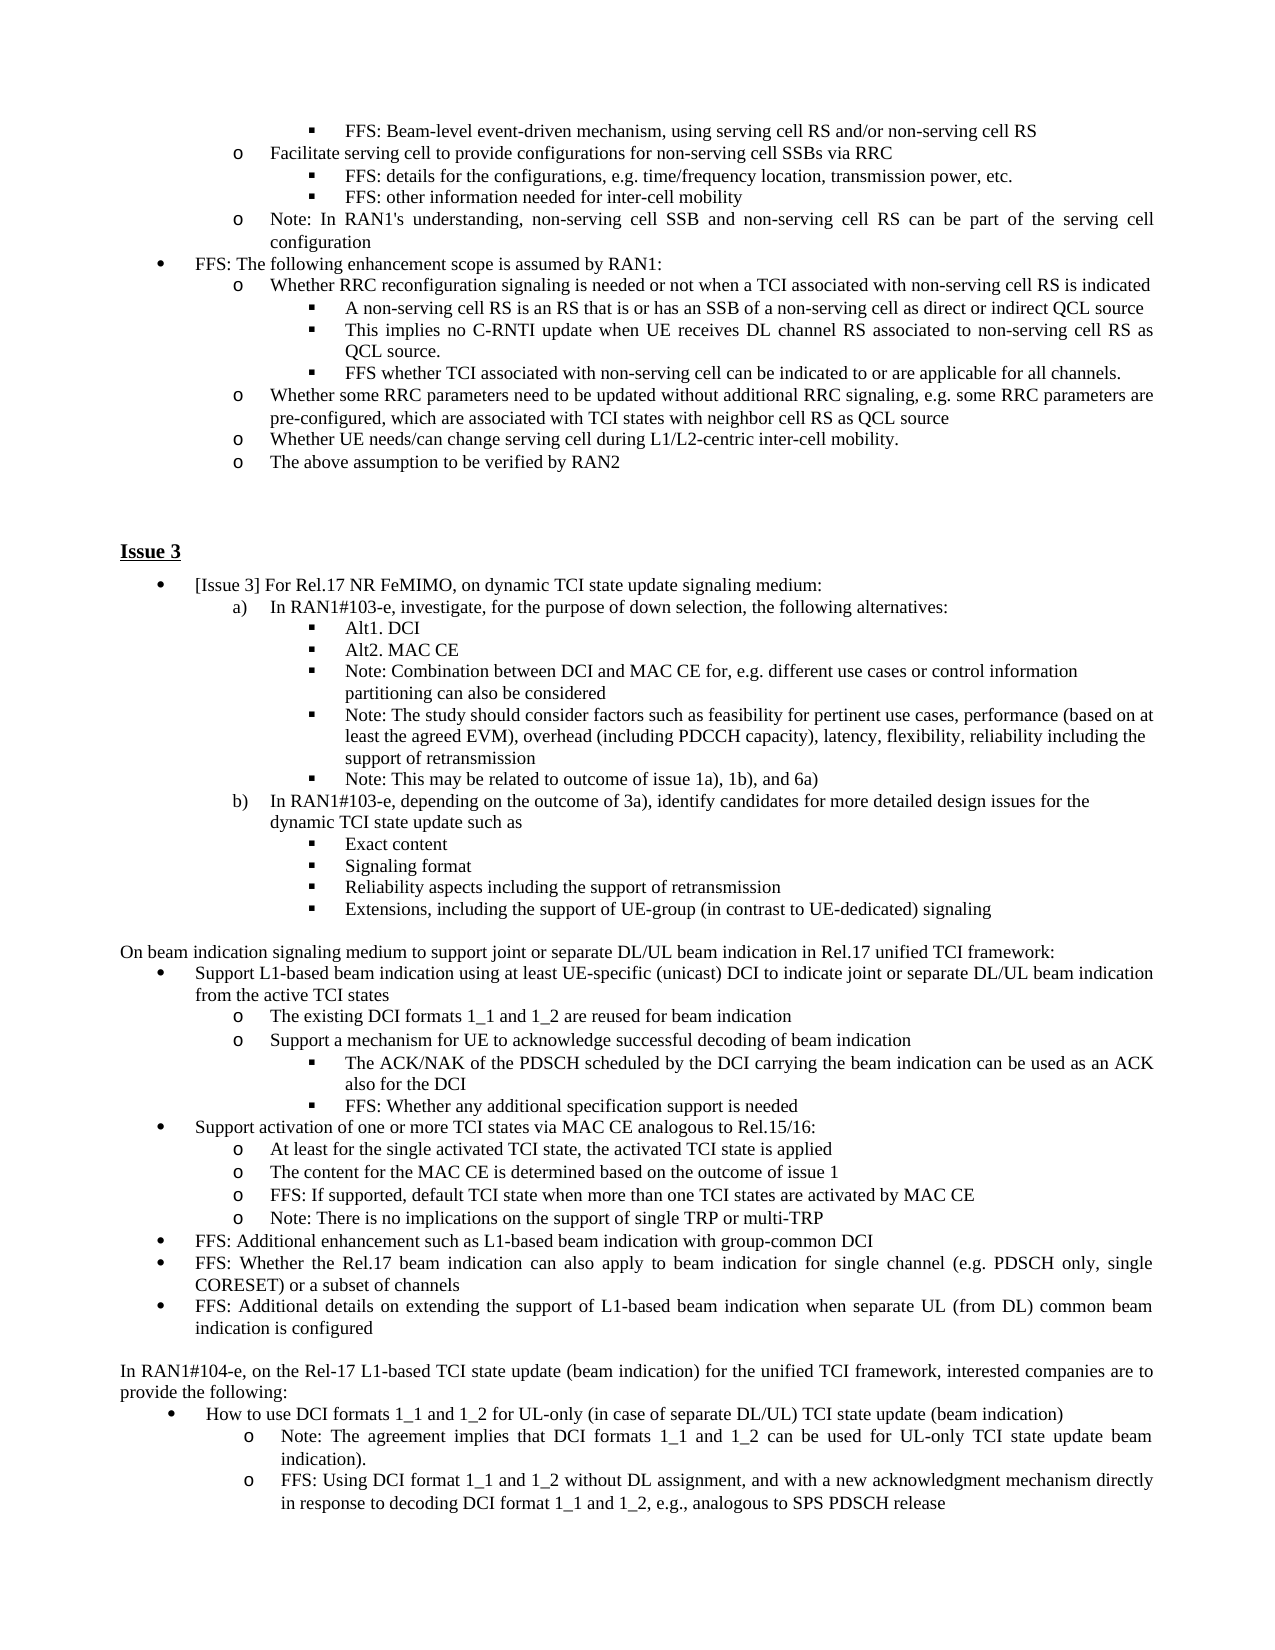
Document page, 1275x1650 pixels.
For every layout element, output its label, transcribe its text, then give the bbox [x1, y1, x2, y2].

list Whether RRC reconfiguration signaling is needed or not when a TCI associated with non-serving cell RS is indicated [232, 274, 1155, 297]
list FFS: details for the configurations, e.g. time/frequency location, transmission power, etc. [307, 165, 1155, 186]
list FFS: Beam-level event-driven mechanism, using serving cell RS and/or non-serving cell RS [307, 120, 1155, 142]
list How to use DCI formats 1_1 and 1_2 for UL-only (in case of separate DL/UL) TCI state update (beam indication) [168, 1403, 1155, 1424]
list Alt2. MAC CE [307, 639, 1155, 660]
list At least for the single activated TCI state, the activated TCI state is applied [232, 1138, 1155, 1161]
list Whether UE needs/can change serving cell during L1/L2-centric inter-cell mobility. [232, 428, 1155, 451]
list [Issue 3] For Rel.17 NR FeMIMO, on dynamic TCI state update signaling medium: [157, 574, 1155, 596]
list Exact content [307, 833, 1155, 854]
list Note: There is no implications on the support of single TRP or multi-TRP [232, 1207, 1155, 1230]
list FFS: Additional enhancement such as L1-based beam indication with group-common DCI [157, 1230, 1155, 1252]
text Issue 3 [120, 539, 1155, 563]
list FFS: Whether any additional specification support is needed [307, 1095, 1155, 1116]
list A non-serving cell RS is an RS that is or has an SSB of a non-serving cell as direct or indirect QCL source [307, 297, 1155, 319]
list Support L1-based beam indication using at least UE-specific (unicast) DCI to indicate joint or separate DL/UL beam indication from the active TCI states [157, 962, 1155, 1005]
list In RAN1#103-e, investigate, for the purpose of down selection, the following alternatives: [232, 596, 1155, 617]
list Note: In RAN1's understanding, non-serving cell SSB and non-serving cell RS can be part of the serving cell configuration [232, 208, 1155, 252]
list FFS: other information needed for inter-cell mobility [307, 186, 1155, 208]
list In RAN1#103-e, depending on the outcome of 3a), identify candidates for more detailed design issues for the dynamic TCI state update such as [232, 790, 1155, 833]
list FFS: Additional details on extending the support of L1-based beam indication when separate UL (from DL) common beam indication is configured [157, 1295, 1155, 1338]
list Signaling format [307, 854, 1155, 876]
list Note: The study should consider factors such as feasibility for pertinent use cases, performance (based on at least the agreed EVM), overhead (including PDCCH capacity), latency, flexibility, reliability including the support of retransmission [307, 703, 1155, 768]
list Reliability aspects including the support of retransmission [307, 876, 1155, 898]
list Support activation of one or more TCI states via MAC CE analogous to Rel.15/16: [157, 1116, 1155, 1138]
list The content for the MAC CE is determined based on the outcome of issue 1 [232, 1161, 1155, 1184]
list Note: The agreement implies that DCI formats 1_1 and 1_2 can be used for UL-only TCI state update beam indication). [243, 1424, 1155, 1469]
text On beam indication signaling medium to support joint or separate DL/UL beam indication in Rel.17 unified TCI framework: [120, 941, 1155, 962]
list The above assumption to be verified by RAN2 [232, 451, 1155, 474]
list FFS whether TCI associated with non-serving cell can be indicated to or are applicable for all channels. [307, 362, 1155, 383]
list FFS: The following enhancement scope is assumed by RAN1: [157, 252, 1155, 274]
list The ACK/NAK of the PDSCH scheduled by the DCI carrying the beam indication can be used as an ACK also for the DCI [307, 1052, 1155, 1095]
list FFS: If supported, default TCI state when more than one TCI states are activated by MAC CE [232, 1184, 1155, 1207]
list Note: Combination between DCI and MAC CE for, e.g. different use cases or control information partitioning can also be considered [307, 660, 1155, 703]
list Facilitate serving cell to provide configurations for non-serving cell SSBs via RRC [232, 142, 1155, 165]
list Alt1. DCI [307, 617, 1155, 639]
list Support a mechanism for UE to acknowledge successful decoding of beam indication [232, 1028, 1155, 1052]
list Note: This may be related to outcome of issue 1a), 1b), and 6a) [307, 768, 1155, 790]
list This implies no C-RNTI update when UE receives DL channel RS associated to non-serving cell RS as QCL source. [307, 319, 1155, 362]
text In RAN1#104-e, on the Rel-17 L1-based TCI state update (beam indication) for the unified TCI framework, interested companies are to provide the following: [120, 1360, 1155, 1403]
list FFS: Using DCI format 1_1 and 1_2 without DL assignment, and with a new acknowledgment mechanism directly in response to decoding DCI format 1_1 and 1_2, e.g., analogous to SPS PDSCH release [243, 1469, 1155, 1514]
list Extensions, including the support of UE-group (in contrast to UE-dedicated) signaling [307, 898, 1155, 919]
list FFS: Whether the Rel.17 beam indication can also apply to beam indication for single channel (e.g. PDSCH only, single CORESET) or a subset of channels [157, 1252, 1155, 1295]
list The existing DCI formats 1_1 and 1_2 are reused for beam indication [232, 1005, 1155, 1028]
list Whether some RRC parameters need to be updated without additional RRC signaling, e.g. some RRC parameters are pre-configured, which are associated with TCI states with neighbor cell RS as QCL source [232, 383, 1155, 428]
